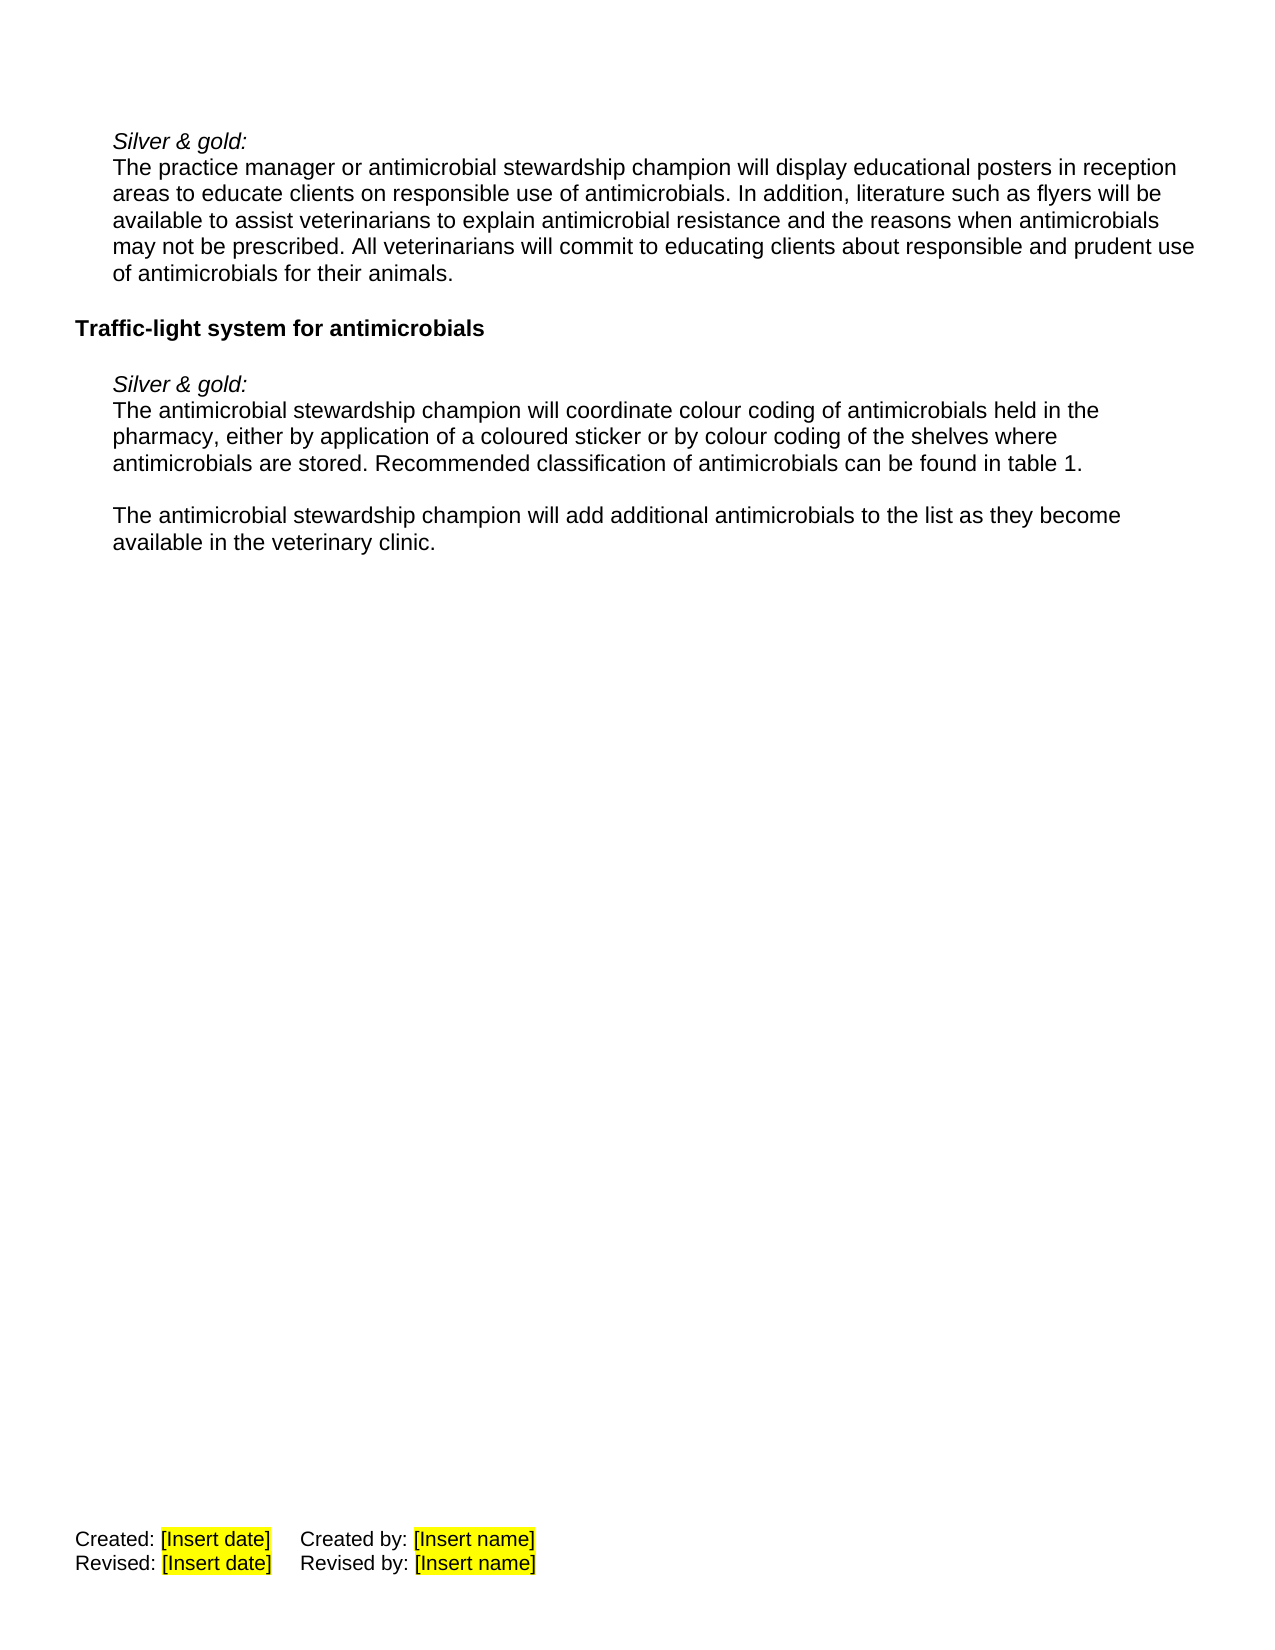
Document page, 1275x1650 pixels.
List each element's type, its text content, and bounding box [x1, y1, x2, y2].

list The antimicrobial stewardship champion will add additional antimicrobials to the list as they become available in the veterinary clinic. [112, 502, 1200, 555]
list Silver & gold: [112, 371, 1200, 397]
text Silver & gold: [112, 128, 1200, 154]
text Traffic-light system for antimicrobials [75, 315, 1200, 341]
list The antimicrobial stewardship champion will coordinate colour coding of antimicrobials held in the pharmacy, either by application of a coloured sticker or by colour coding of the shelves where antimicrobials are stored. Recommended classification of antimicrobials can be found in table 1. [112, 397, 1200, 476]
text The practice manager or antimicrobial stewardship champion will display educational posters in reception areas to educate clients on responsible use of antimicrobials. In addition, literature such as flyers will be available to assist veterinarians to explain antimicrobial resistance and the reasons when antimicrobials may not be prescribed. All veterinarians will commit to educating clients about responsible and prudent use of antimicrobials for their animals. [112, 154, 1200, 286]
